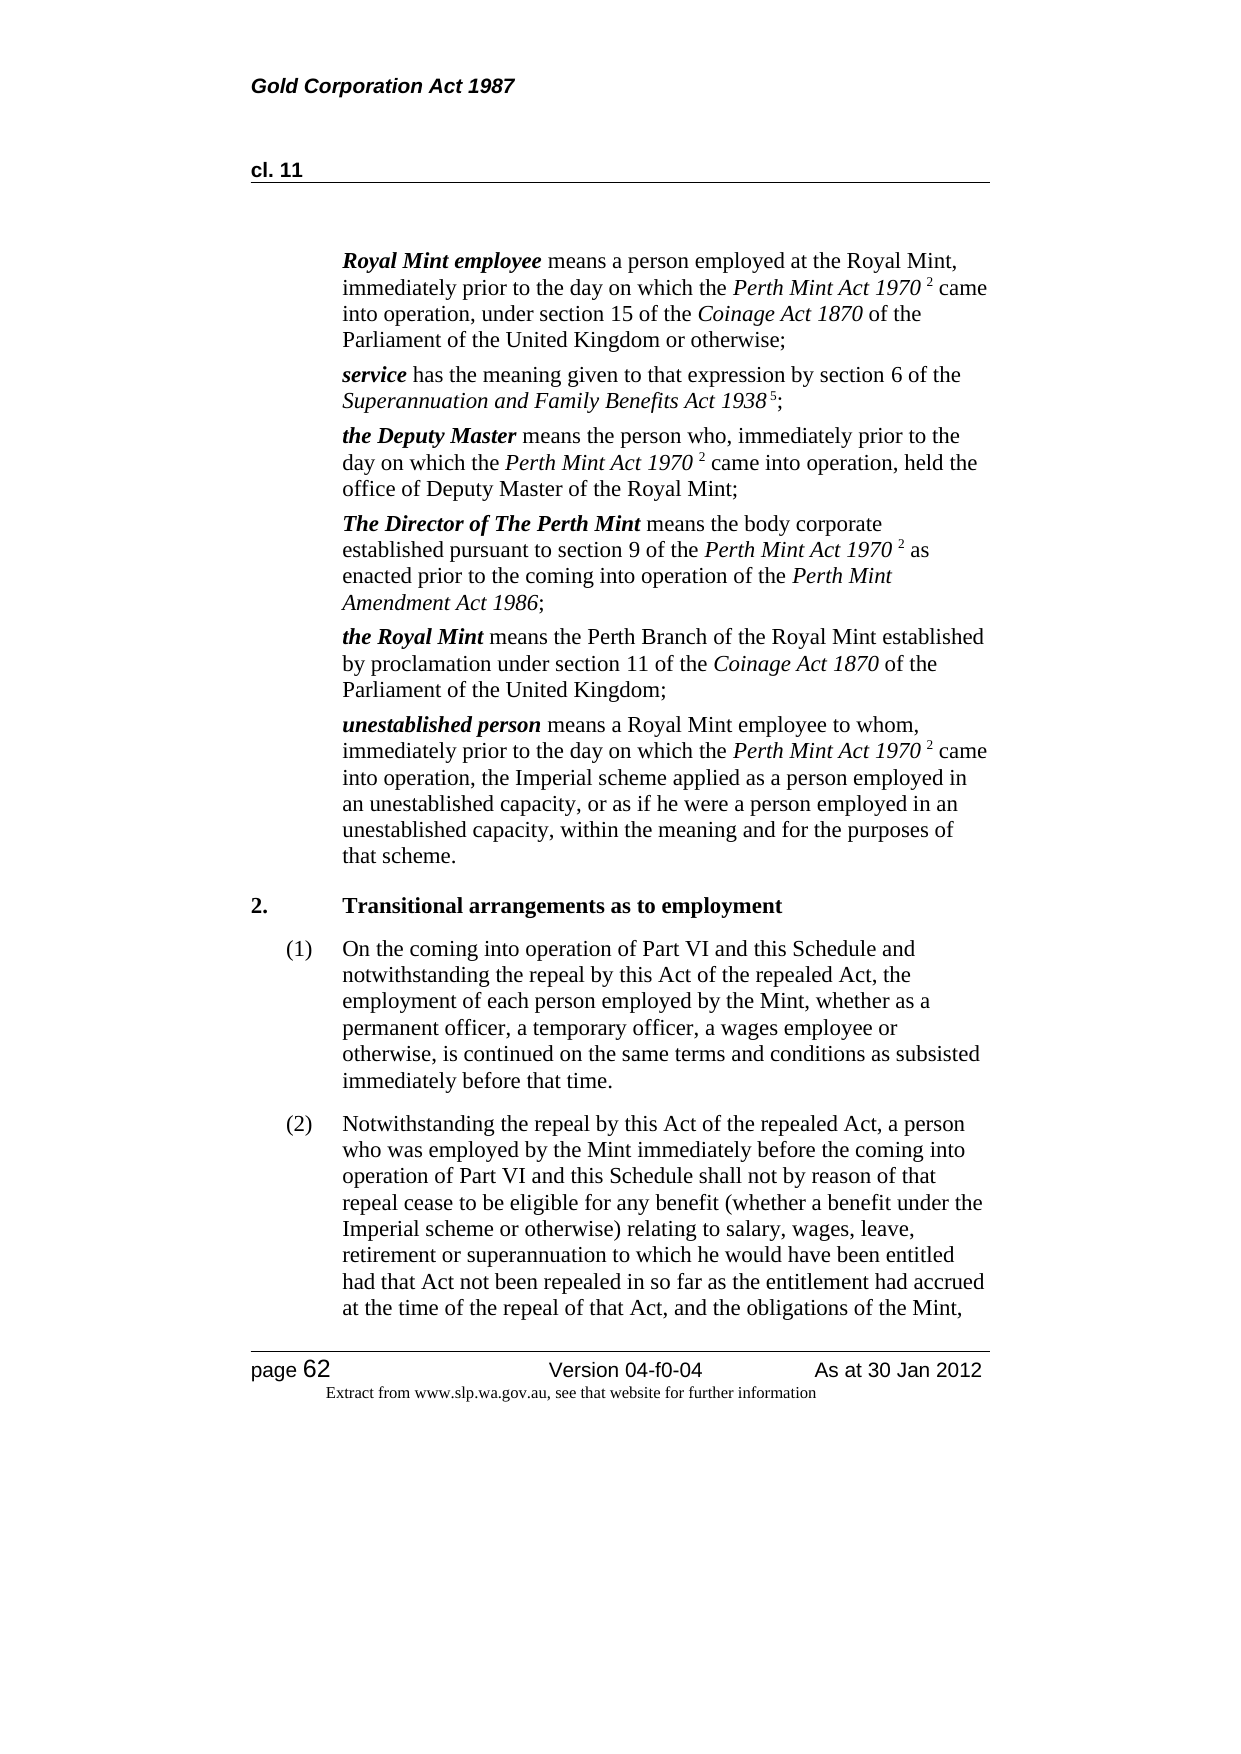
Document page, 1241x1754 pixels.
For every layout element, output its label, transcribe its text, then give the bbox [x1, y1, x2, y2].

text service has the meaning given to that expression by section 6 of the Superannuation and Family Benefits Act 1938 5; [251, 361, 990, 414]
text the Royal Mint means the Perth Branch of the Royal Mint established by proclamation under section 11 of the Coinage Act 1870 of the Parliament of the ; [251, 623, 990, 702]
text (1) On the coming into operation of Part VI and this Schedule and notwithstanding the repeal by this Act of the repealed Act, the employment of each person employed by the Mint, whether as a permanent officer, a temporary officer, a wages employee or otherwise, is continued on the same terms and conditions as subsisted immediately before that time. [251, 935, 990, 1093]
text unestablished person means a Royal Mint employee to whom, immediately prior to the day on which the Perth Mint Act 1970 2 came into operation, the Imperial scheme applied as a person employed in an unestablished capacity, or as if he were a person employed in an unestablished capacity, within the meaning and for the purposes of that scheme. [251, 711, 990, 869]
text the Deputy Master means the person who, immediately prior to the day on which the Mint Act 1970 2 came into operation, held the office of Deputy Master of the Royal Mint; [251, 422, 990, 501]
subtitle 2. Transitional arrangements as to employment [251, 892, 990, 918]
text The Director of The Perth Mint means the body corporate established pursuant to section 9 of the Perth Mint Act 1970 2 as enacted prior to the coming into operation of the Perth Mint Amendment Act 1986; [251, 510, 990, 615]
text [251, 1110, 990, 1321]
text Royal Mint employee means a person employed at the Royal Mint, immediately prior to the day on which the Perth Mint Act 1970 2 came into operation, under section 15 of the Coinage Act 1870 of the Parliament of the United Kingdom or otherwise; [251, 247, 990, 353]
